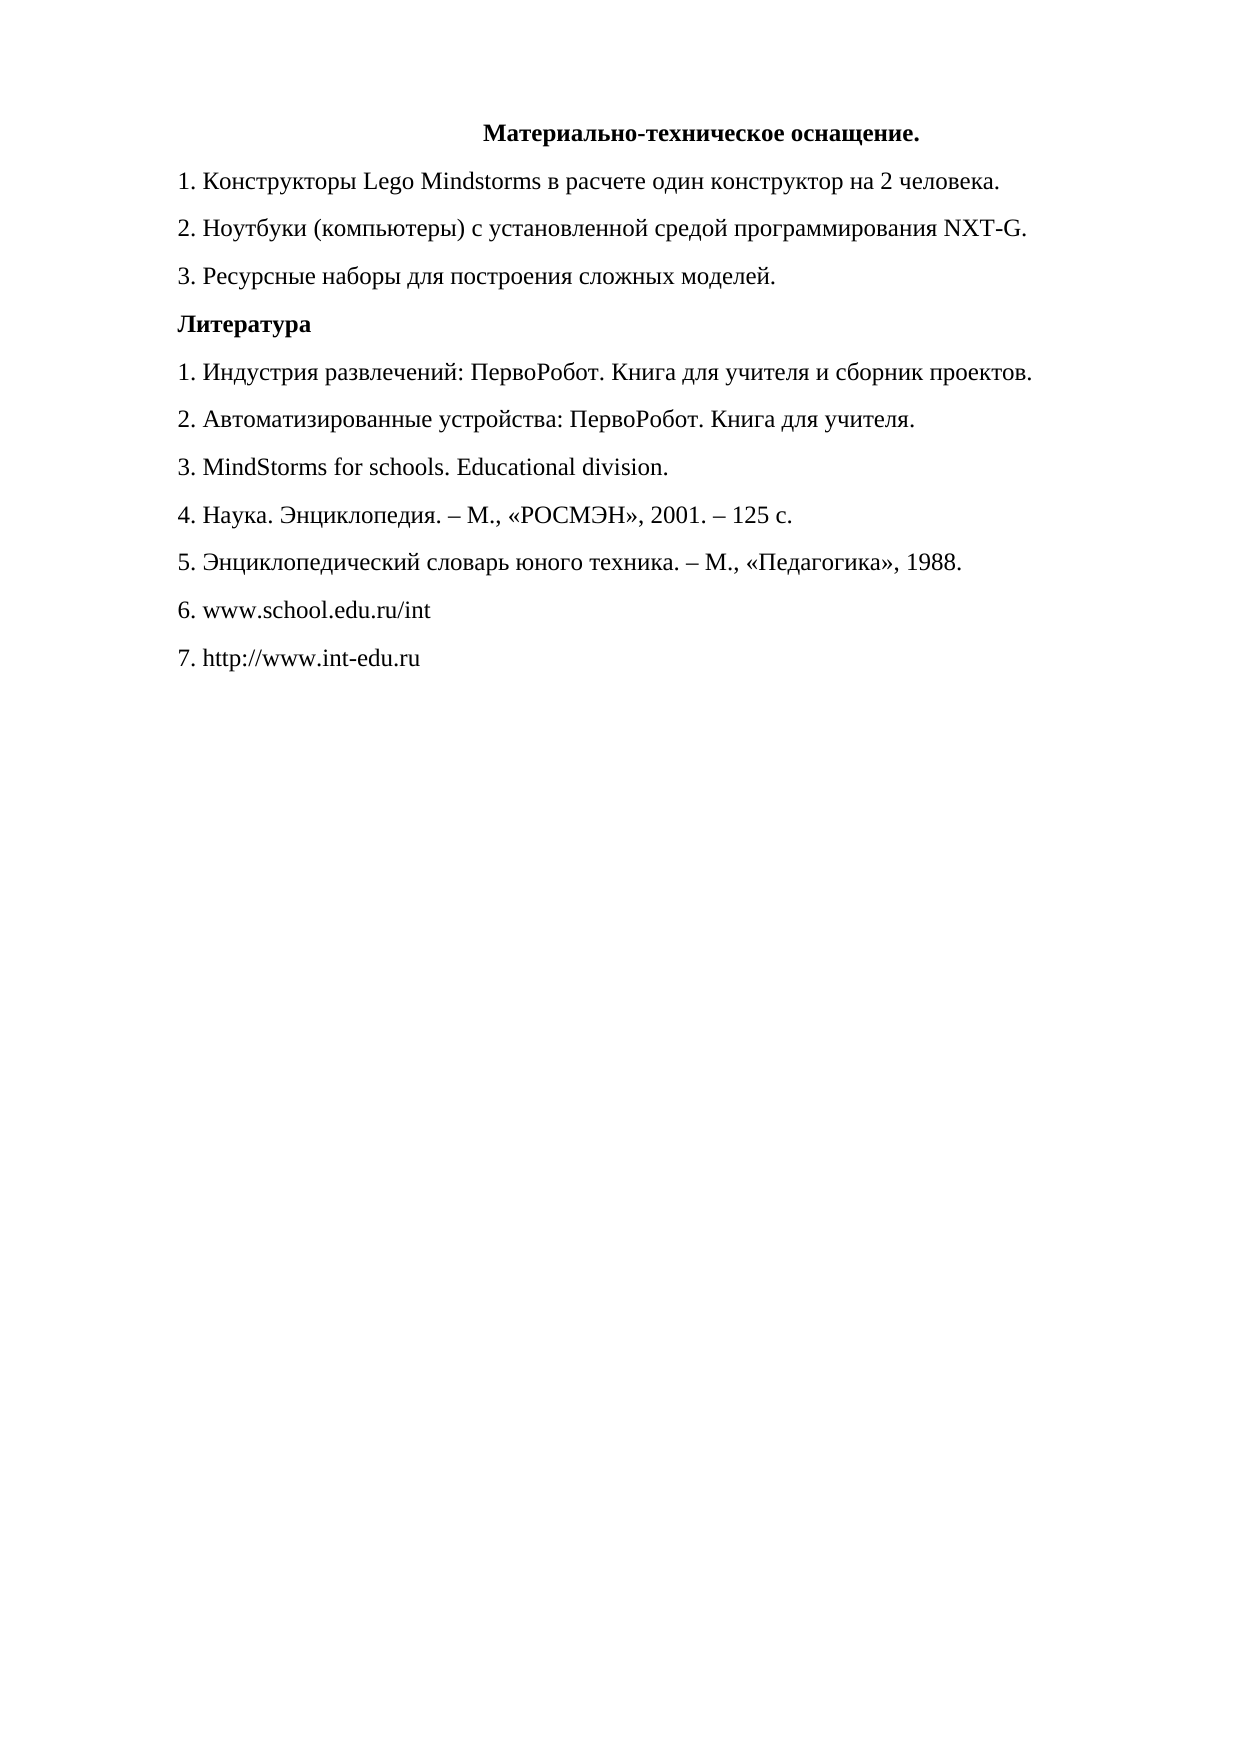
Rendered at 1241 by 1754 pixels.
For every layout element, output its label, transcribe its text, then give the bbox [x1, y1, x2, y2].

text 3. Ресурсные наборы для построения сложных моделей. [177, 261, 1152, 290]
text Литература [177, 309, 1152, 338]
text 1. Конструкторы Lego Mindstorms в расчете один конструктор на 2 человека. [177, 166, 1152, 194]
text 7. http://www.int-edu.ru [177, 643, 1152, 672]
text 5. Энциклопедический словарь юного техника. – М., «Педагогика», 1988. [177, 547, 1152, 576]
text 3. MindStorms for schools. Educational division. [177, 452, 1152, 481]
text Материально-техническое оснащение. [177, 118, 1152, 147]
text 2. Автоматизированные устройства: ПервоРобот. Книга для учителя. [177, 404, 1152, 433]
text 1. Индустрия развлечений: ПервоРобот. Книга для учителя и сборник проектов. [177, 357, 1152, 385]
text 6. www.school.edu.ru/int [177, 595, 1152, 624]
text 2. Ноутбуки (компьютеры) с установленной средой программирования NXT-G. [177, 213, 1152, 242]
text 4. Наука. Энциклопедия. – М., «РОСМЭН», 2001. – 125 с. [177, 500, 1152, 528]
